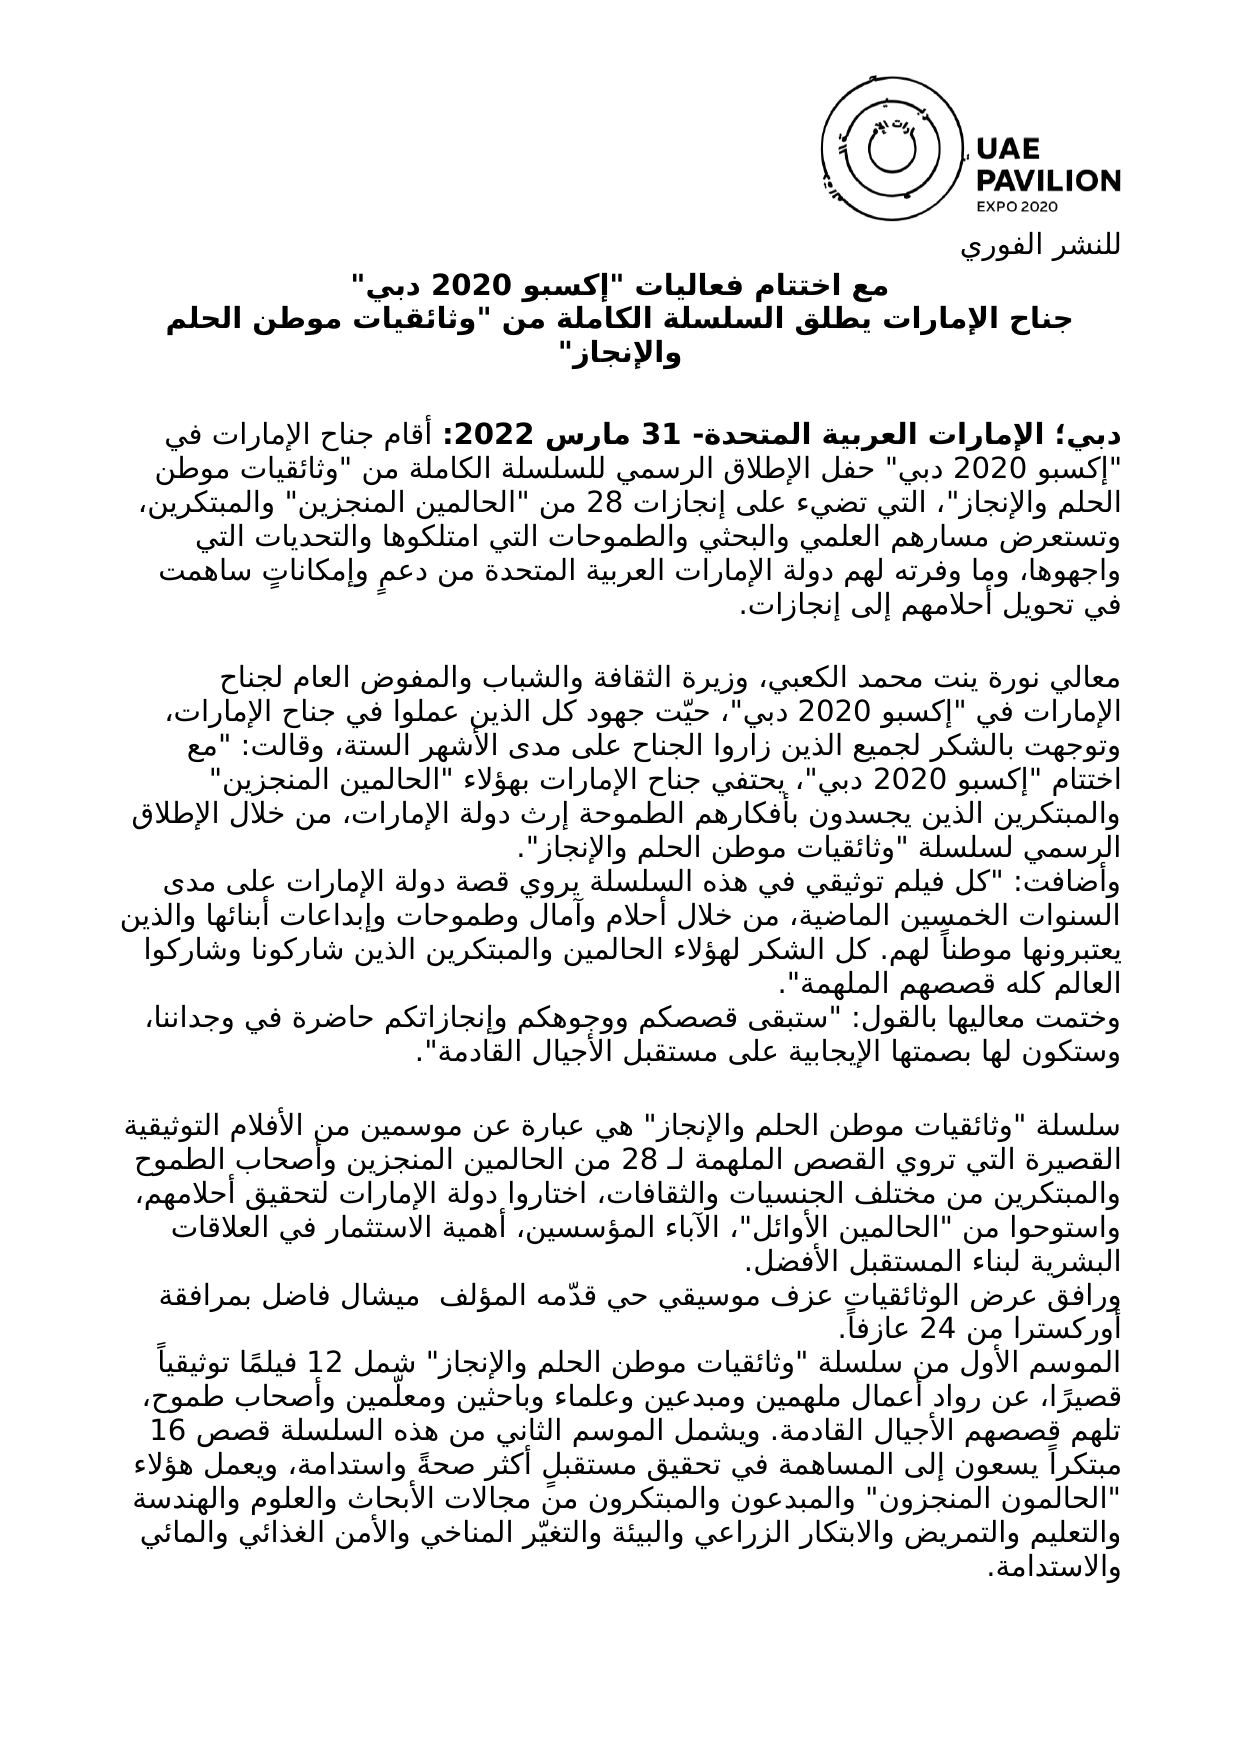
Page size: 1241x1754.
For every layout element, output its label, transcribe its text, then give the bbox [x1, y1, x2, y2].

text للنشر الفوري [118, 227, 1122, 261]
text وأضافت: "كل فيلم توثيقي في هذه السلسلة يروي قصة دولة الإمارات على مدى السنوات الخمسين الماضية، من خلال أحلام وآمال وطموحات وإبداعات أبنائها والذين يعتبرونها موطناً لهم. كل الشكر لهؤلاء الحالمين والمبتكرين الذين شاركونا وشاركوا العالم كله قصصهم الملهمة". [118, 864, 1122, 1000]
text وختمت معاليها بالقول: "ستبقى قصصكم ووجوهكم وإنجازاتكم حاضرة في وجداننا، وستكون لها بصمتها الإيجابية على مستقبل الأجيال القادمة". [118, 1000, 1122, 1068]
text سلسلة "وثائقيات موطن الحلم والإنجاز" هي عبارة عن موسمين من الأفلام التوثيقية القصيرة التي تروي القصص الملهمة لـ 28 من الحالمين المنجزين وأصحاب الطموح والمبتكرين من مختلف الجنسيات والثقافات، اختاروا دولة الإمارات لتحقيق أحلامهم، واستوحوا من "الحالمين الأوائل"، الآباء المؤسسين، أهمية الاستثمار في العلاقات البشرية لبناء المستقبل الأفضل. [118, 1108, 1122, 1278]
text ورافق عرض الوثائقيات عزف موسيقي حي قدّمه المؤلف ميشال فاضل بمرافقة أوركسترا من 24 عازفاً. [118, 1278, 1122, 1346]
text معالي نورة ينت محمد الكعبي، وزيرة الثقافة والشباب والمفوض العام لجناح الإمارات في "إكسبو 2020 دبي"، حيّت جهود كل الذين عملوا في جناح الإمارات، وتوجهت بالشكر لجميع الذين زاروا الجناح على مدى الأشهر الستة، وقالت: "مع اختتام "إكسبو 2020 دبي"، يحتفي جناح الإمارات بهؤلاء "الحالمين المنجزين" والمبتكرين الذين يجسدون بأفكارهم الطموحة إرث دولة الإمارات، من خلال الإطلاق الرسمي لسلسلة "وثائقيات موطن الحلم والإنجاز". [118, 661, 1122, 864]
text مع اختتام فعاليات "إكسبو 2020 دبي" [118, 268, 1122, 302]
text دبي؛ الإمارات العربية المتحدة- 31 مارس 2022: أقام جناح الإمارات في "إكسبو 2020 دبي" حفل الإطلاق الرسمي للسلسلة الكاملة من "وثائقيات موطن الحلم والإنجاز"، التي تضيء على إنجازات 28 من "الحالمين المنجزين" والمبتكرين، وتستعرض مسارهم العلمي والبحثي والطموحات التي امتلكوها والتحديات التي واجهوها، وما وفرته لهم دولة الإمارات العربية المتحدة من دعمٍ وإمكاناتٍ ساهمت في تحويل أحلامهم إلى إنجازات. [118, 417, 1122, 621]
picture [819, 73, 1122, 222]
text الموسم الأول من سلسلة "وثائقيات موطن الحلم والإنجاز" شمل 12 فيلمًا توثيقياً قصيرًا، عن رواد أعمال ملهمين ومبدعين وعلماء وباحثين ومعلّمين وأصحاب طموح، تلهم قصصهم الأجيال القادمة. ويشمل الموسم الثاني من هذه السلسلة قصص 16 مبتكراً يسعون إلى المساهمة في تحقيق مستقبلٍ أكثر صحةً واستدامة، ويعمل هؤلاء "الحالمون المنجزون" والمبدعون والمبتكرون من مجالات الأبحاث والعلوم والهندسة والتعليم والتمريض والابتكار الزراعي والبيئة والتغيّر المناخي والأمن الغذائي والمائي والاستدامة. [118, 1346, 1122, 1583]
text جناح الإمارات يطلق السلسلة الكاملة من "وثائقيات موطن الحلم والإنجاز" [118, 302, 1122, 370]
